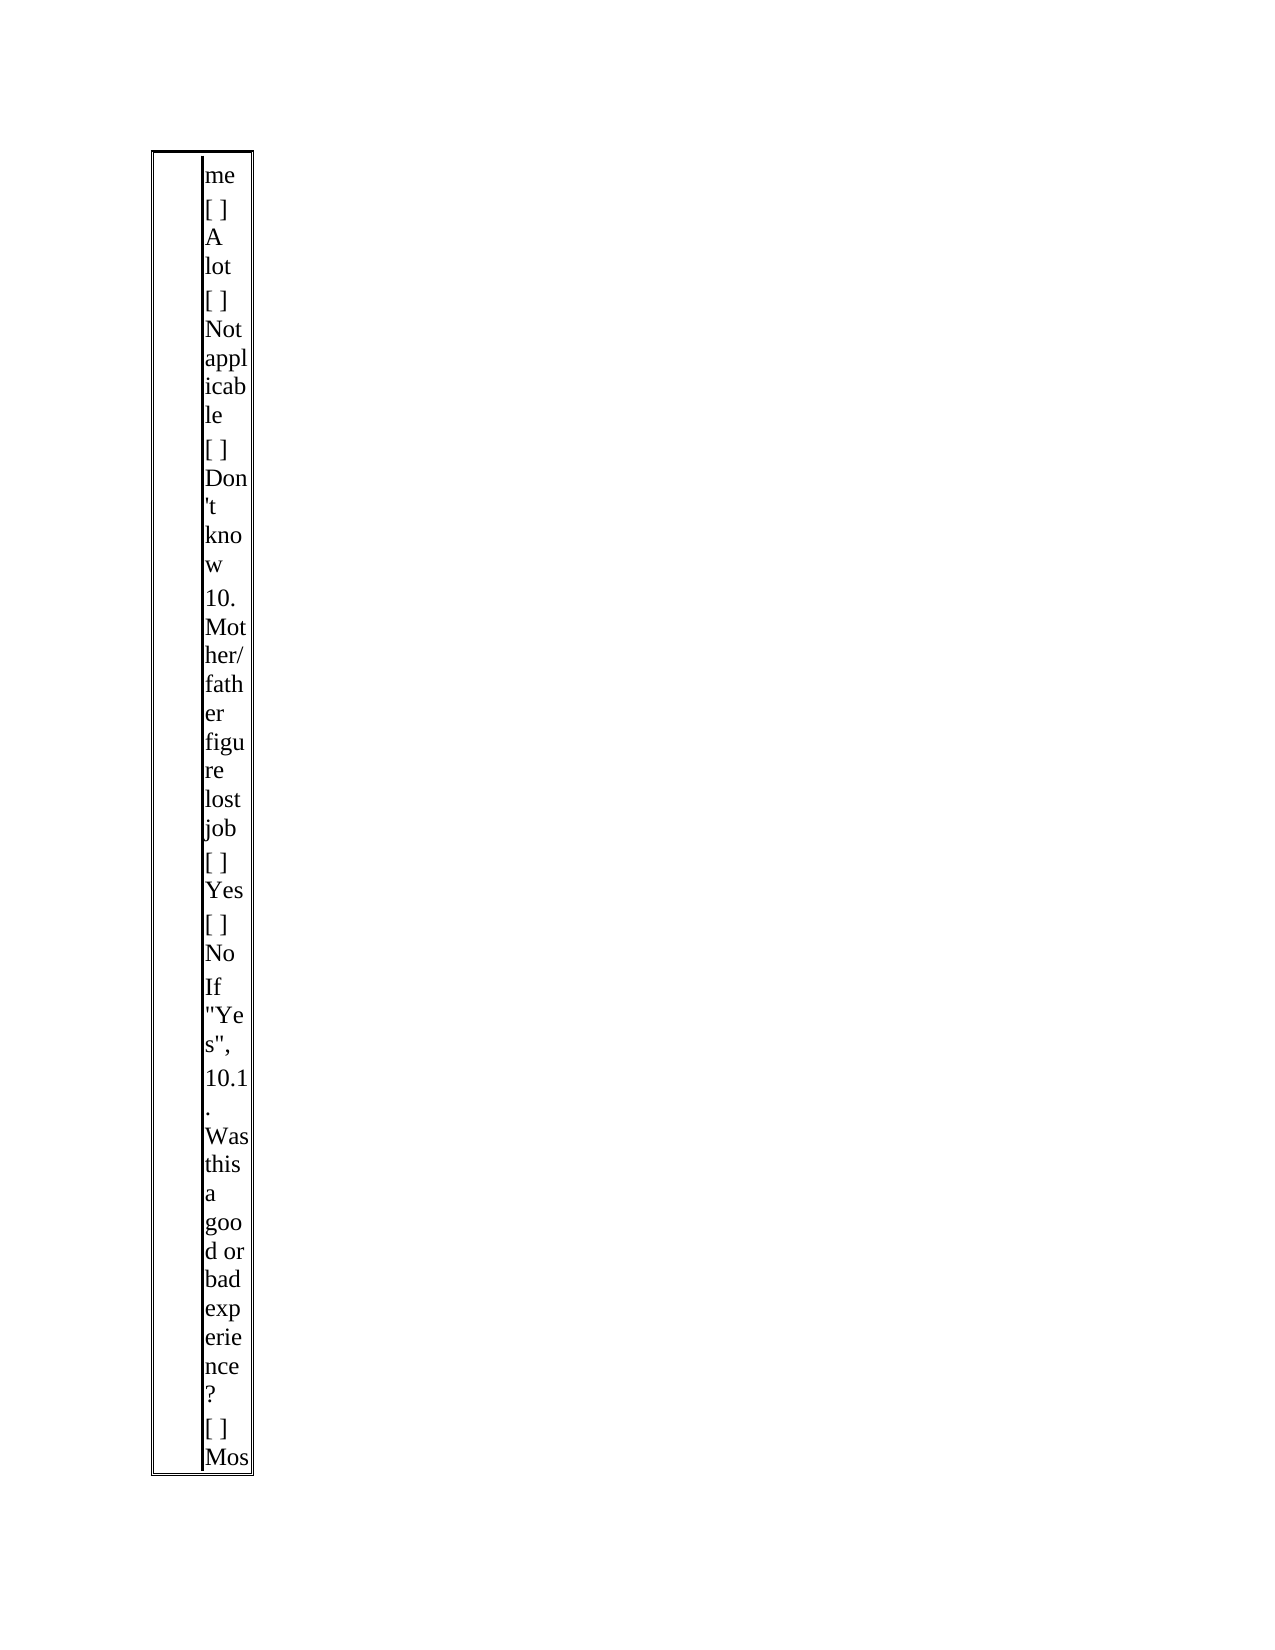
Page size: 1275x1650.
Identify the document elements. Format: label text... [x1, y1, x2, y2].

table_cell Protocol: [154, 153, 202, 1472]
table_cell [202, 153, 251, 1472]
